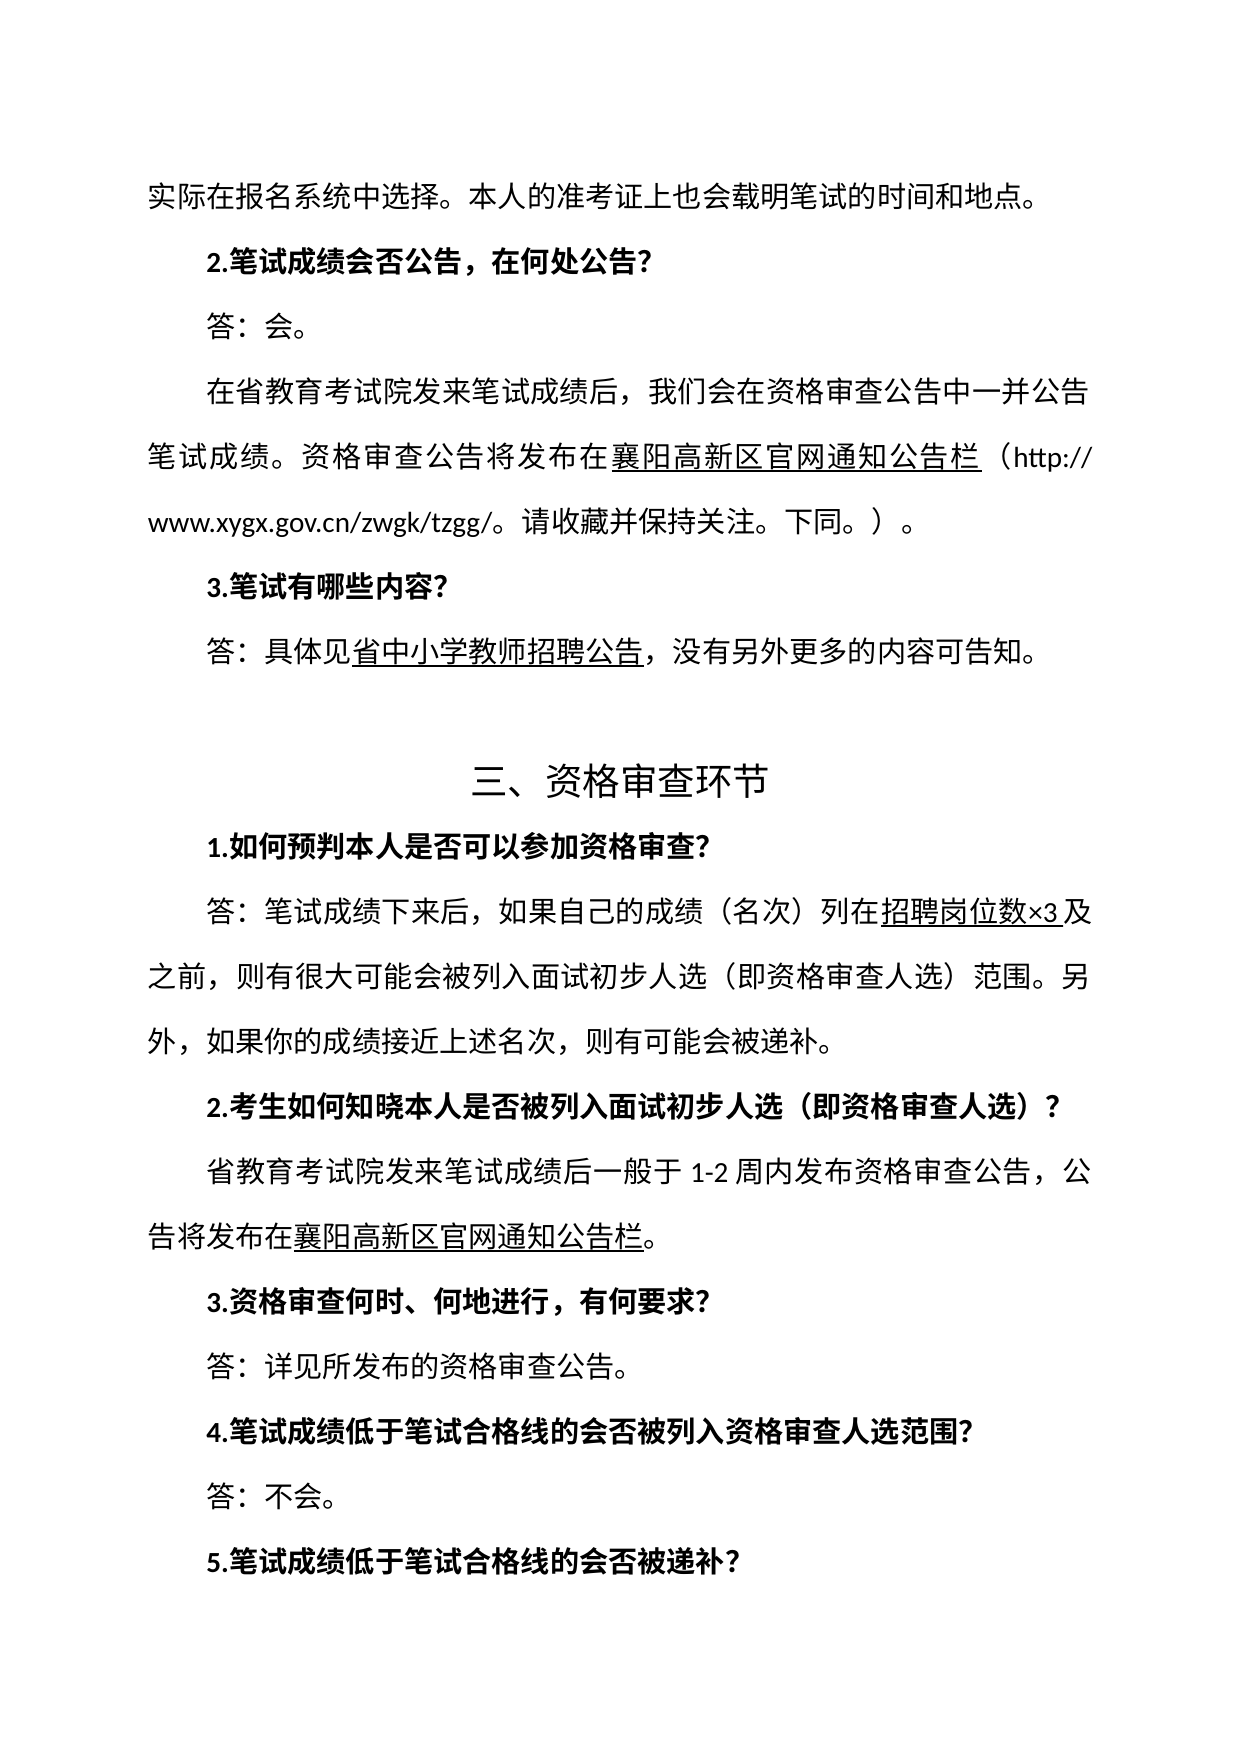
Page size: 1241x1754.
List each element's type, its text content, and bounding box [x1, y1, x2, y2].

text 3.笔试有哪些内容？ [148, 552, 1092, 617]
text 答：笔试成绩下来后，如果自己的成绩（名次）列在招聘岗位数×3及之前，则有很大可能会被列入面试初步人选（即资格审查人选）范围。另外，如果你的成绩接近上述名次，则有可能会被递补。 [148, 877, 1092, 1072]
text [148, 162, 1092, 227]
text 3.资格审查何时、何地进行，有何要求？ [148, 1267, 1092, 1332]
text 在省教育考试院发来笔试成绩后，我们会在资格审查公告中一并公告笔试成绩。资格审查公告将发布在襄阳高新区官网通知公告栏（http://www.xygx.gov.cn/zwgk/tzgg/。请收藏并保持关注。下同。）。 [148, 357, 1092, 552]
text 5.笔试成绩低于笔试合格线的会否被递补？ [148, 1527, 1092, 1592]
text 2.考生如何知晓本人是否被列入面试初步人选（即资格审查人选）？ [148, 1072, 1092, 1137]
text 答：具体见省中小学教师招聘公告，没有另外更多的内容可告知。 [148, 617, 1092, 682]
text 2.笔试成绩会否公告，在何处公告？ [148, 227, 1092, 292]
text 4.笔试成绩低于笔试合格线的会否被列入资格审查人选范围？ [148, 1397, 1092, 1462]
text 三、资格审查环节 [148, 747, 1092, 812]
text 答：会。 [148, 292, 1092, 357]
text 省教育考试院发来笔试成绩后一般于1-2周内发布资格审查公告，公告将发布在襄阳高新区官网通知公告栏。 [148, 1137, 1092, 1267]
text 1.如何预判本人是否可以参加资格审查？ [148, 812, 1092, 877]
text 答：不会。 [148, 1462, 1092, 1527]
text 答：详见所发布的资格审查公告。 [148, 1332, 1092, 1397]
